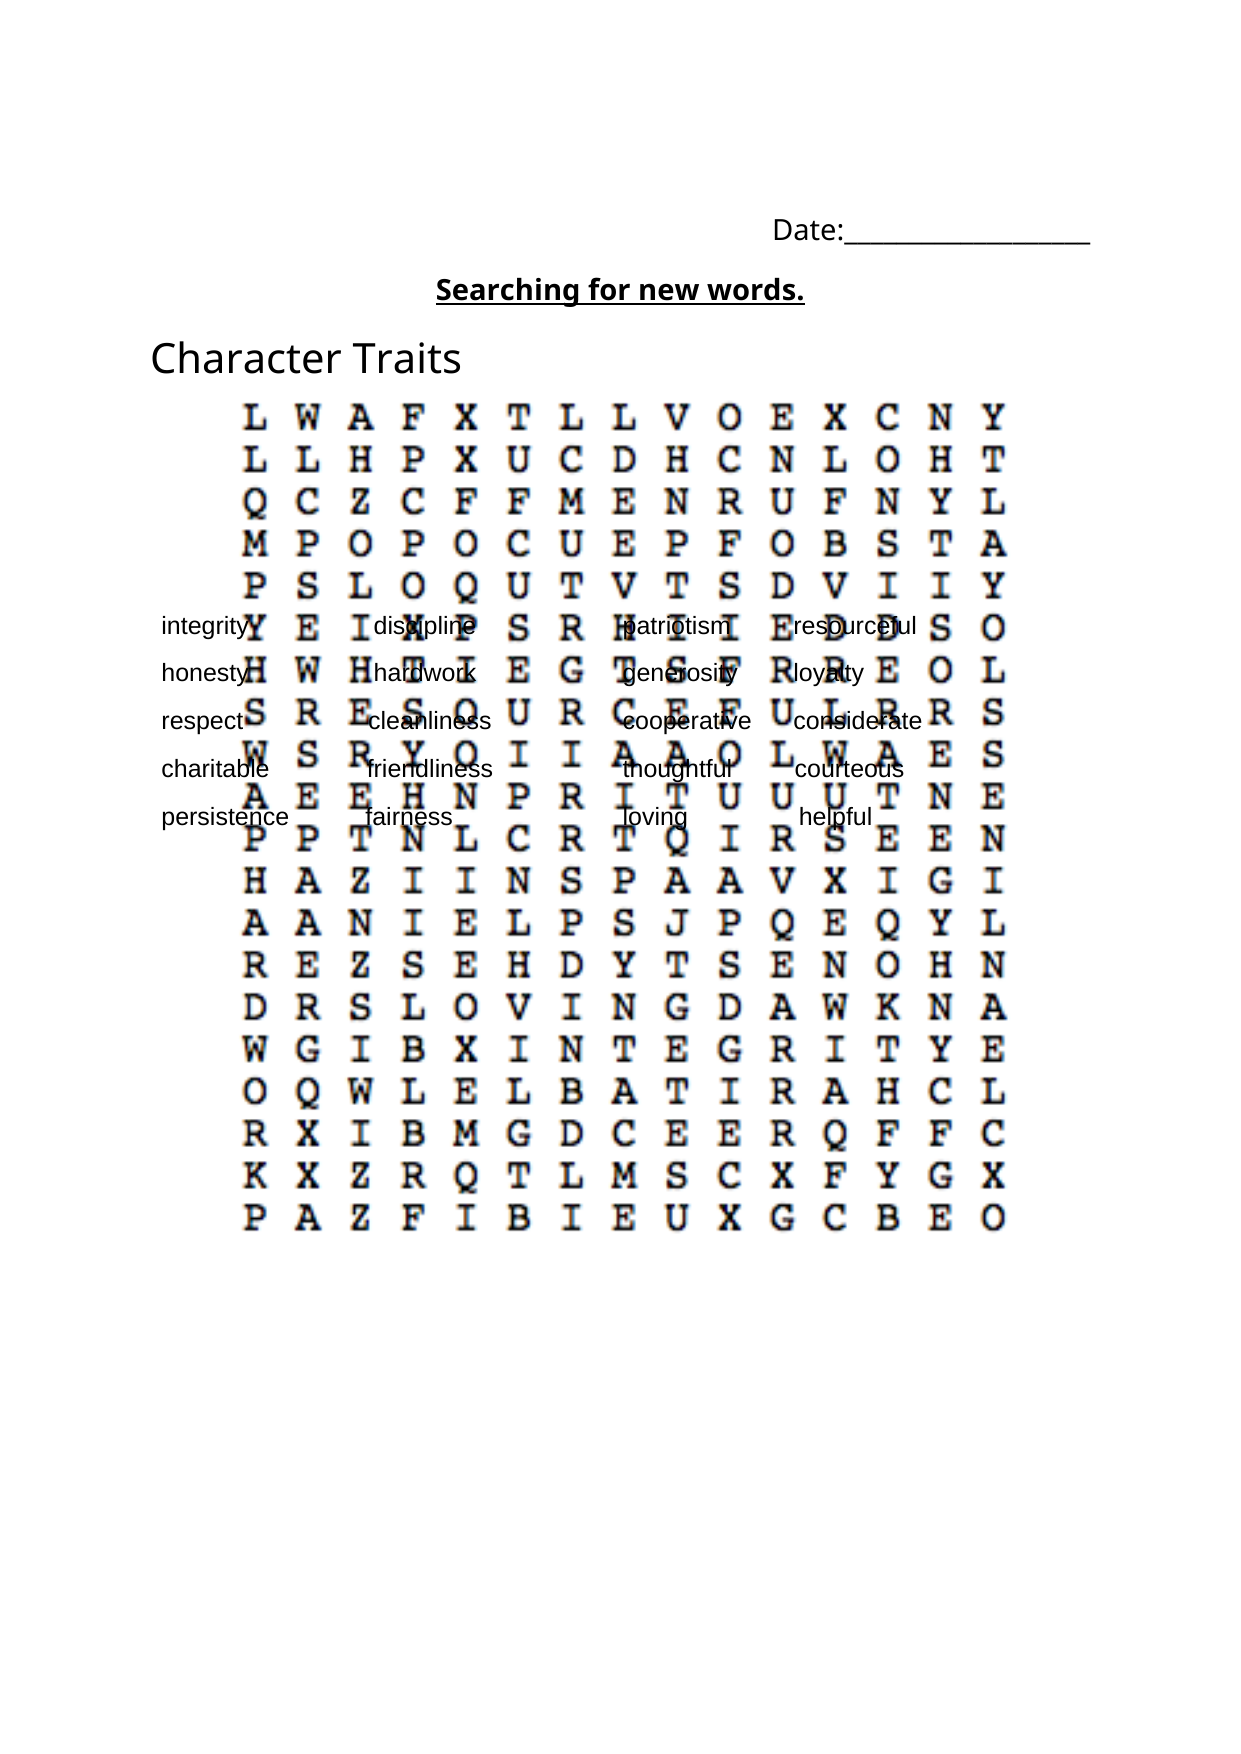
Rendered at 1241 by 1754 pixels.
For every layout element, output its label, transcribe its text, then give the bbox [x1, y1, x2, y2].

picture [230, 386, 1021, 611]
table_header integrity discipline honesty hardwork respect cleanliness charitable friendliness persistence fairness [150, 611, 611, 849]
picture [230, 849, 1021, 1247]
text Date:___________________ [150, 209, 1090, 249]
table_header patriotism resourceful generosity loyalty cooperative considerate thoughtful courteous loving helpful [611, 611, 1072, 849]
subtitle Character Traits [150, 328, 1090, 385]
text Searching for new words. [150, 269, 1090, 309]
